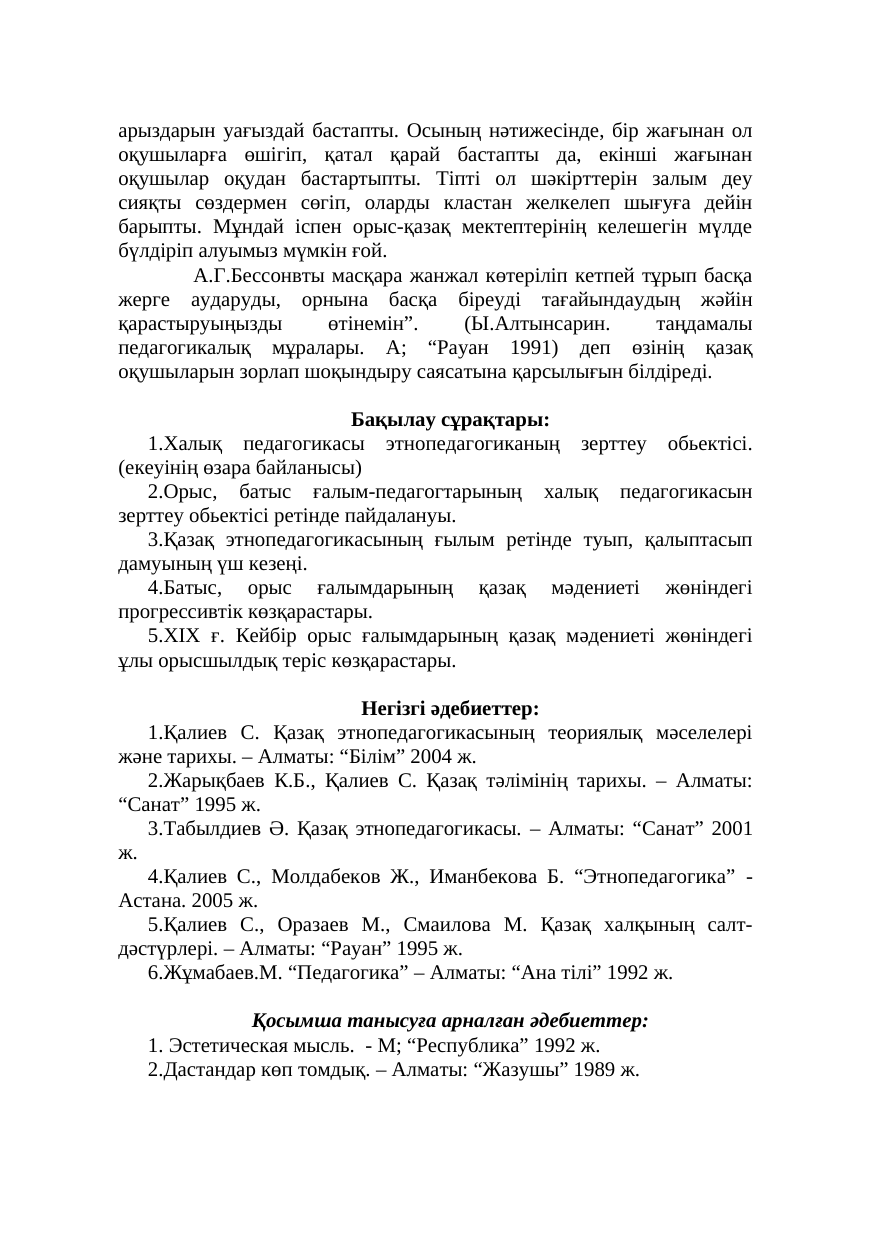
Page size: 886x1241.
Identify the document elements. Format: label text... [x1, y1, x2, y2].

text 5.ХIХ ғ. Кейбiр орыс ғалымдарының қазақ мәдениетi жөнiндегi ұлы орысшылдық терiс көзқарастары. [118, 623, 753, 672]
text 3.Қазақ этнопедагогикасының ғылым ретiнде туып, қалыптасып дамуының үш кезеңi. [118, 527, 753, 575]
text А.Г.Бессонвты масқара жанжал көтерiлiп кетпей тұрып басқа жерге аударуды, орнына басқа бiреудi тағайындаудың жәйiн қарастыруыңызды өтiнемiн”. (Ы.Алтынсарин. таңдамалы педагогикалық мұралары. А; “Рауан 1991) деп өзiнiң қазақ оқушыларын зорлап шоқындыру саясатына қарсылығын бiлдiредi. [118, 262, 753, 383]
text 2.Дастандар көп томдық. – Алматы: “Жазушы” 1989 ж. [118, 1057, 753, 1081]
text Бақылау сұрақтары: [118, 407, 753, 431]
text 3.Табылдиев Ә. Қазақ этнопедагогикасы. – Алматы: “Санат” 2001 ж. [118, 816, 753, 864]
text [118, 118, 753, 262]
text Негізгі әдебиеттер: [118, 696, 753, 720]
text 2.Орыс, батыс ғалым-педагогтарының халық педагогикасын зерттеу обьектiсi ретiнде пайдалануы. [118, 479, 753, 527]
text 6.Жұмабаев.М. “Педагогика” – Алматы: “Ана тiлi” 1992 ж. [118, 960, 753, 984]
text 1.Халық педагогикасы этнопедагогиканың зерттеу обьектiсi. (екеуiнiң өзара байланысы) [118, 431, 753, 479]
text 1.Қалиев С. Қазақ этнопедагогикасының теориялық мәселелерi және тарихы. – Алматы: “Бiлiм” 2004 ж. [118, 720, 753, 768]
text 1. Эстетическая мысль. - М; “Республика” 1992 ж. [118, 1032, 753, 1057]
text 2.Жарықбаев К.Б., Қалиев С. Қазақ тәлiмiнiң тарихы. – Алматы: “Санат” 1995 ж. [118, 768, 753, 816]
text 4.Батыс, орыс ғалымдарының қазақ мәдениетi жөнiндегi прогрессивтiк көзқарастары. [118, 575, 753, 623]
text Қосымша танысуға арналған әдебиеттер: [118, 1008, 753, 1032]
text 4.Қалиев С., Молдабеков Ж., Иманбекова Б. “Этнопедагогика” - Астана. 2005 ж. [118, 864, 753, 912]
text 5.Қалиев С., Оразаев М., Смаилова М. Қазақ халқының салт-дәстүрлерi. – Алматы: “Рауан” 1995 ж. [118, 912, 753, 960]
